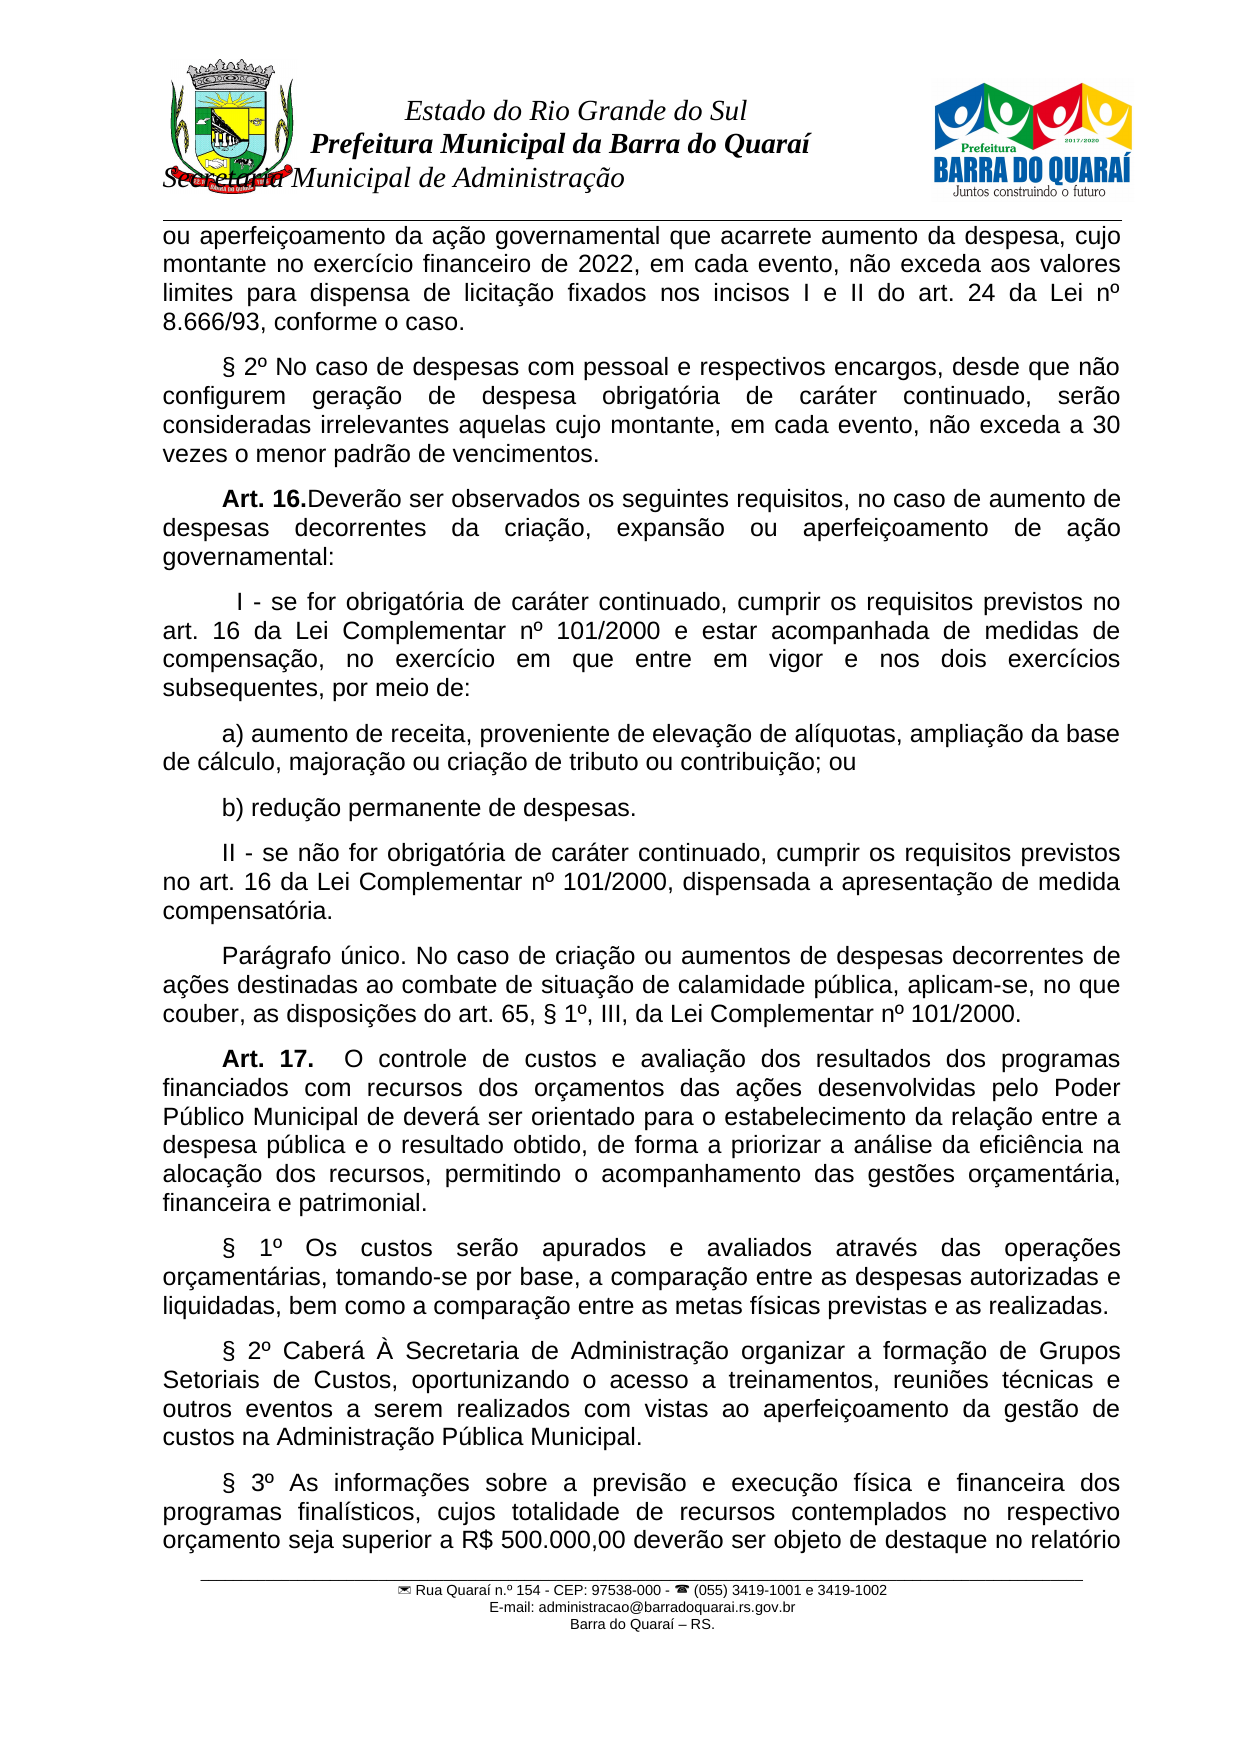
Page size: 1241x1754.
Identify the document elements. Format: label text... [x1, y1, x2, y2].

text II - se não for obrigatória de caráter continuado, cumprir os requisitos previstos no art. 16 da Lei Complementar nº 101/2000, dispensada a apresentação de medida compensatória. [162, 838, 1122, 924]
text § 2º No caso de despesas com pessoal e respectivos encargos, desde que não configurem geração de despesa obrigatória de caráter continuado, serão consideradas irrelevantes aquelas cujo montante, em cada evento, não exceda a 30 vezes o menor padrão de vencimentos. [162, 352, 1122, 467]
text a) aumento de receita, proveniente de elevação de alíquotas, ampliação da base de cálculo, majoração ou criação de tributo ou contribuição; ou [162, 719, 1122, 776]
picture [931, 78, 1135, 202]
text I - se for obrigatória de caráter continuado, cumprir os requisitos previstos no art. 16 da Lei Complementar nº 101/2000 e estar acompanhada de medidas de compensação, no exercício em que entre em vigor e nos dois exercícios subsequentes, por meio de: [162, 587, 1122, 702]
text § 2º Caberá À Secretaria de Administração organizar a formação de Grupos Setoriais de Custos, oportunizando o acesso a treinamentos, reuniões técnicas e outros eventos a serem realizados com vistas ao aperfeiçoamento da gestão de custos na Administração Pública Municipal. [162, 1336, 1122, 1451]
text Art. 16.Deverão ser observados os seguintes requisitos, no caso de aumento de despesas decorrentes da criação, expansão ou aperfeiçoamento de ação governamental: [162, 484, 1122, 570]
text Parágrafo único. No caso de criação ou aumentos de despesas decorrentes de ações destinadas ao combate de situação de calamidade pública, aplicam-se, no que couber, as disposições do art. 65, § 1º, III, da Lei Complementar nº 101/2000. [162, 941, 1122, 1027]
text § 1º Os custos serão apurados e avaliados através das operações orçamentárias, tomando-se por base, a comparação entre as despesas autorizadas e liquidadas, bem como a comparação entre as metas físicas previstas e as realizadas. [162, 1233, 1122, 1319]
text b) redução permanente de despesas. [162, 793, 1122, 822]
picture [170, 59, 299, 194]
text Art. 17. O controle de custos e avaliação dos resultados dos programas financiados com recursos dos orçamentos das ações desenvolvidas pelo Poder Público Municipal de deverá ser orientado para o estabelecimento da relação entre a despesa pública e o resultado obtido, de forma a priorizar a análise da eficiência na alocação dos recursos, permitindo o acompanhamento das gestões orçamentária, financeira e patrimonial. [162, 1044, 1122, 1217]
